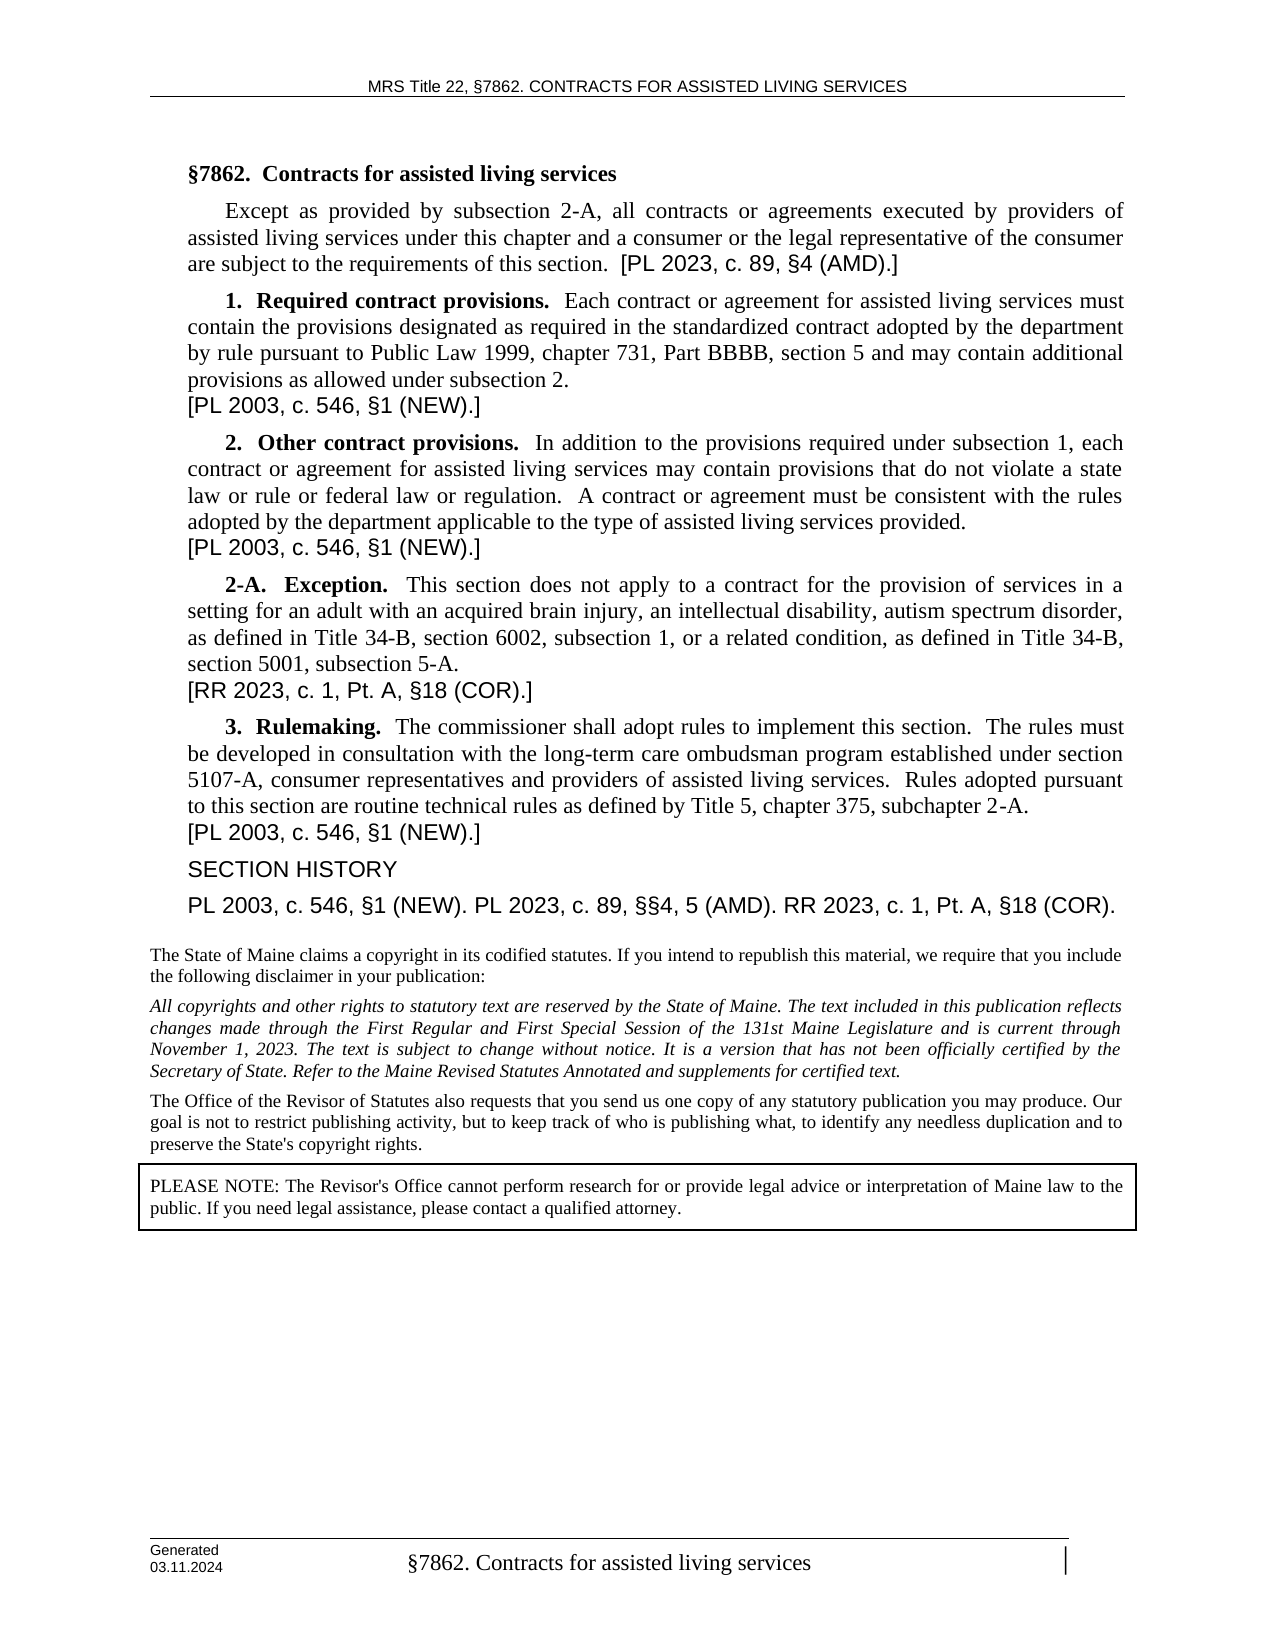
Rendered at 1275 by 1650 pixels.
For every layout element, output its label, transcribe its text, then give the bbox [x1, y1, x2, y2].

text PL 2003, c. 546, §1 (NEW). PL 2023, c. 89, §§4, 5 (AMD). RR 2023, c. 1, Pt. A, §18 (COR). [187, 892, 1125, 919]
text Except as provided by subsection 2-A, all contracts or agreements executed by providers of assisted living services under this chapter and a consumer or the legal representative of the consumer are subject to the requirements of this section. [PL 2023, c. 89, §4 (AMD).] [187, 197, 1125, 276]
text SECTION HISTORY [187, 856, 1125, 882]
text [PL 2003, c. 546, §1 (NEW).] [187, 819, 1125, 845]
text [PL 2003, c. 546, §1 (NEW).] [187, 392, 1125, 418]
text 2. Other contract provisions. In addition to the provisions required under subsection 1, each contract or agreement for assisted living services may contain provisions that do not violate a state law or rule or federal law or regulation. A contract or agreement must be consistent with the rules adopted by the department applicable to the type of assisted living services provided. [187, 429, 1125, 534]
text PLEASE NOTE: The Revisor's Office cannot perform research for or provide legal advice or interpretation of Maine law to the public. If you need legal assistance, please contact a qualified attorney. [140, 1165, 1135, 1229]
text 1. Required contract provisions. Each contract or agreement for assisted living services must contain the provisions designated as required in the standardized contract adopted by the department by rule pursuant to Public Law 1999, chapter 731, Part BBBB, section 5 and may contain additional provisions as allowed under subsection 2. [187, 287, 1125, 392]
text The Office of the Revisor of Statutes also requests that you send us one copy of any statutory publication you may produce. Our goal is not to restrict publishing activity, but to keep track of who is publishing what, to identify any needless duplication and to preserve the State's copyright rights. [150, 1090, 1125, 1154]
text §7862. Contracts for assisted living services [187, 160, 1125, 187]
text The State of Maine claims a copyright in its codified statutes. If you intend to republish this material, we require that you include the following disclaimer in your publication: [150, 944, 1125, 987]
text 2-A. Exception. This section does not apply to a contract for the provision of services in a setting for an adult with an acquired brain injury, an intellectual disability, autism spectrum disorder, as defined in Title 34-B, section 6002, subsection 1, or a related condition, as defined in Title 34-B, section 5001, subsection 5-A. [187, 571, 1125, 677]
text All copyrights and other rights to statutory text are reserved by the State of Maine. The text included in this publication reflects changes made through the First Regular and First Special Session of the 131st Maine Legislature and is current through November 1, 2023 . The text is subject to change without notice. It is a version that has not been officially certified by the Secretary of State. Refer to the Maine Revised Statutes Annotated and supplements for certified text. [150, 995, 1125, 1081]
text [PL 2003, c. 546, §1 (NEW).] [187, 534, 1125, 561]
text [RR 2023, c. 1, Pt. A, §18 (COR).] [187, 677, 1125, 703]
text 3. Rulemaking. The commissioner shall adopt rules to implement this section. The rules must be developed in consultation with the long-term care ombudsman program established under section 5107‑A, consumer representatives and providers of assisted living services. Rules adopted pursuant to this section are routine technical rules as defined by Title 5, chapter 375, subchapter 2‑A. [187, 713, 1125, 819]
